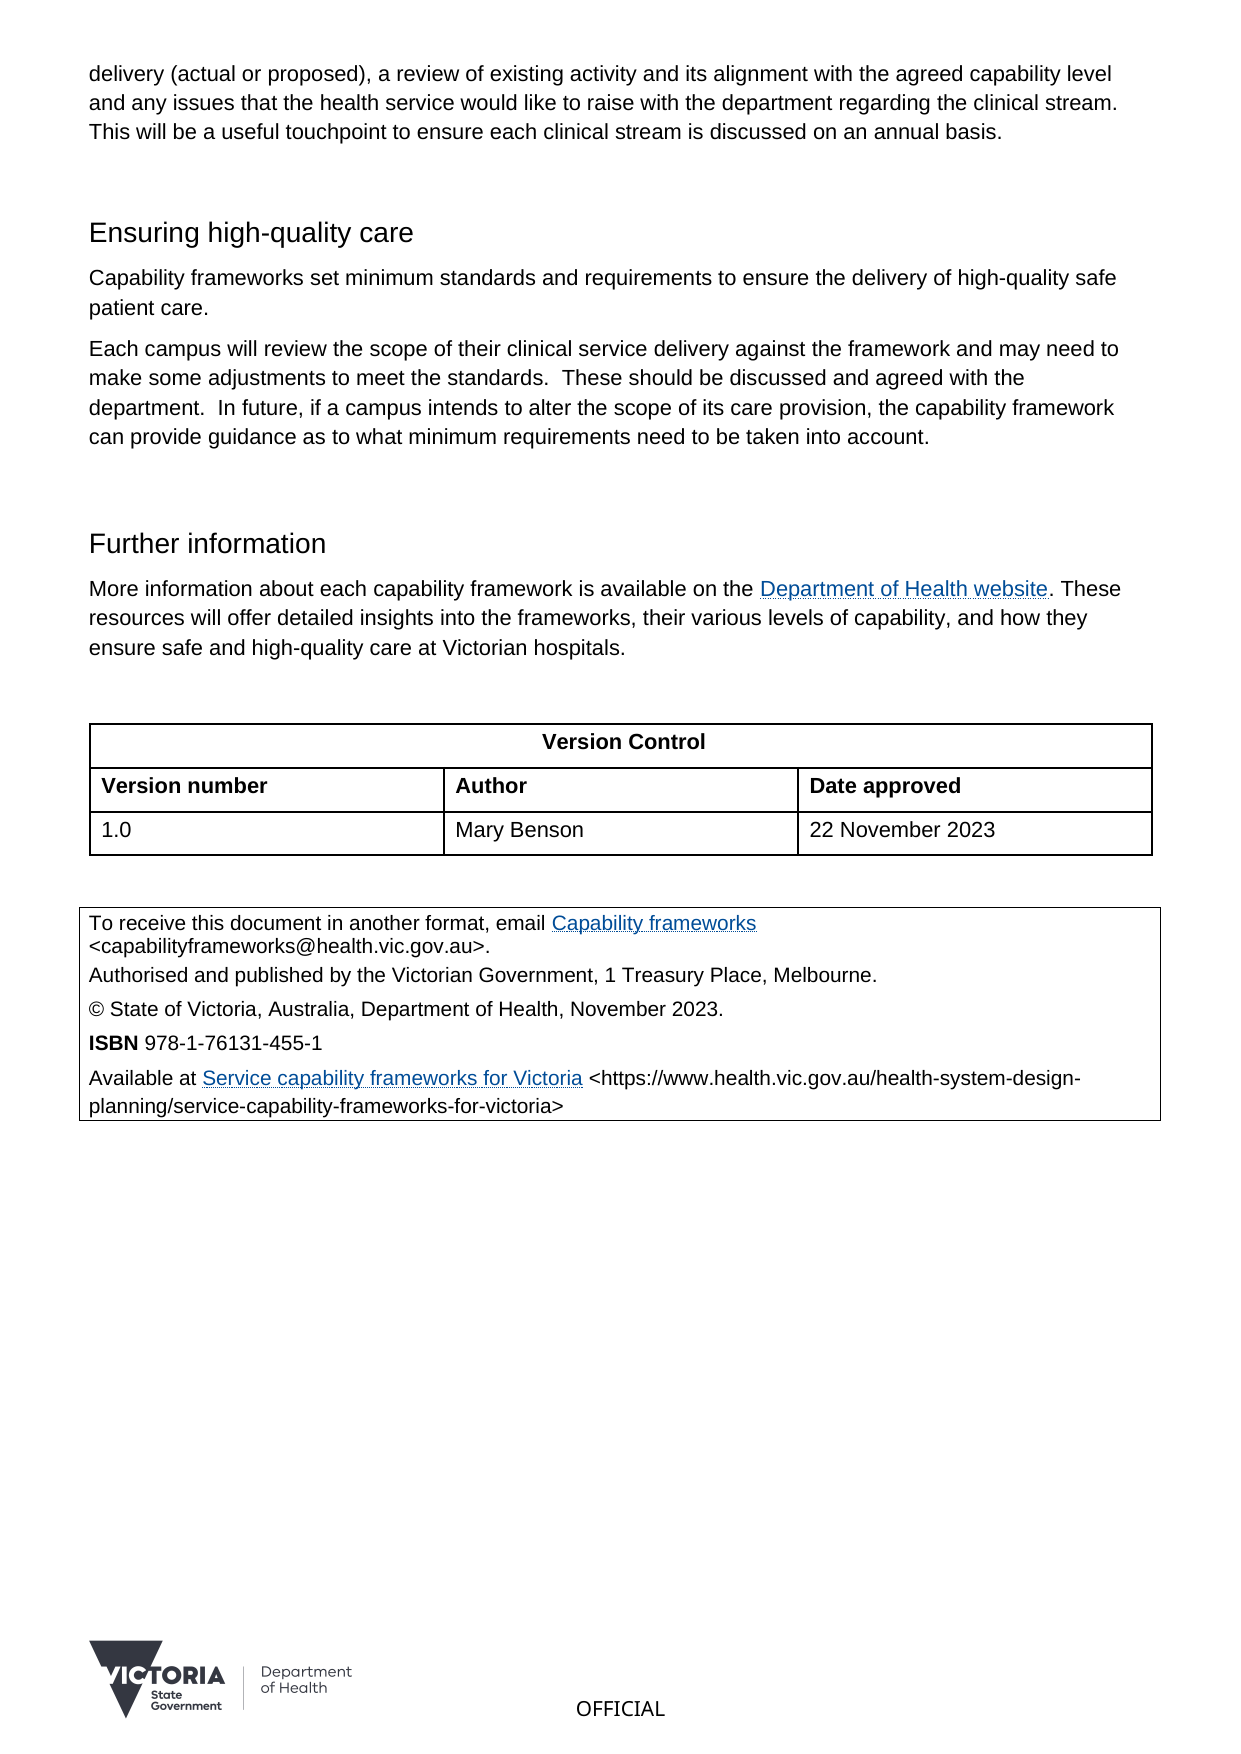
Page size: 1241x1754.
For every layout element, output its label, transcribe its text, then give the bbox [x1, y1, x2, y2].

table_cell Version number [91, 769, 443, 811]
text Capability frameworks set minimum standards and requirements to ensure the delivery of high-quality safe patient care. [89, 261, 1152, 319]
table_cell Date approved [799, 769, 1151, 811]
text More information about each capability framework is available on the Department of Health website. These resources will offer detailed insights into the frameworks, their various levels of capability, and how they ensure safe and high-quality care at Victorian hospitals. [89, 572, 1152, 660]
table_header Version Control [91, 725, 1151, 767]
text Each campus will review the scope of their clinical service delivery against the framework and may need to make some adjustments to meet the standards. These should be discussed and agreed with the department. In future, if a campus intends to alter the scope of its care provision, the capability framework can provide guidance as to what minimum requirements need to be taken into account. [89, 332, 1152, 449]
text © State of Victoria, Australia, Department of Health, November 2023. [80, 989, 1160, 1021]
table_cell 22 November 2023 [799, 813, 1151, 854]
text Available at Service capability frameworks for Victoria <https://www.health.vic.gov.au/health-system-design-planning/service-capability-frameworks-for-victoria> [80, 1058, 1160, 1120]
table_cell 1.0 [91, 813, 443, 854]
subtitle Further information [89, 527, 1152, 560]
subtitle Ensuring high-quality care [89, 216, 1152, 249]
text ISBN 978-1-76131-455-1 [80, 1024, 1160, 1055]
picture [0, 1595, 1241, 1754]
text To receive this document in another format, email Capability frameworks <capabilityframeworks@health.vic.gov.au>. [80, 908, 1160, 958]
text Authorised and published by the Victorian Government, 1 Treasury Place, Melbourne. [89, 958, 1152, 986]
table_cell Author [445, 769, 797, 811]
table_cell Mary Benson [445, 813, 797, 854]
